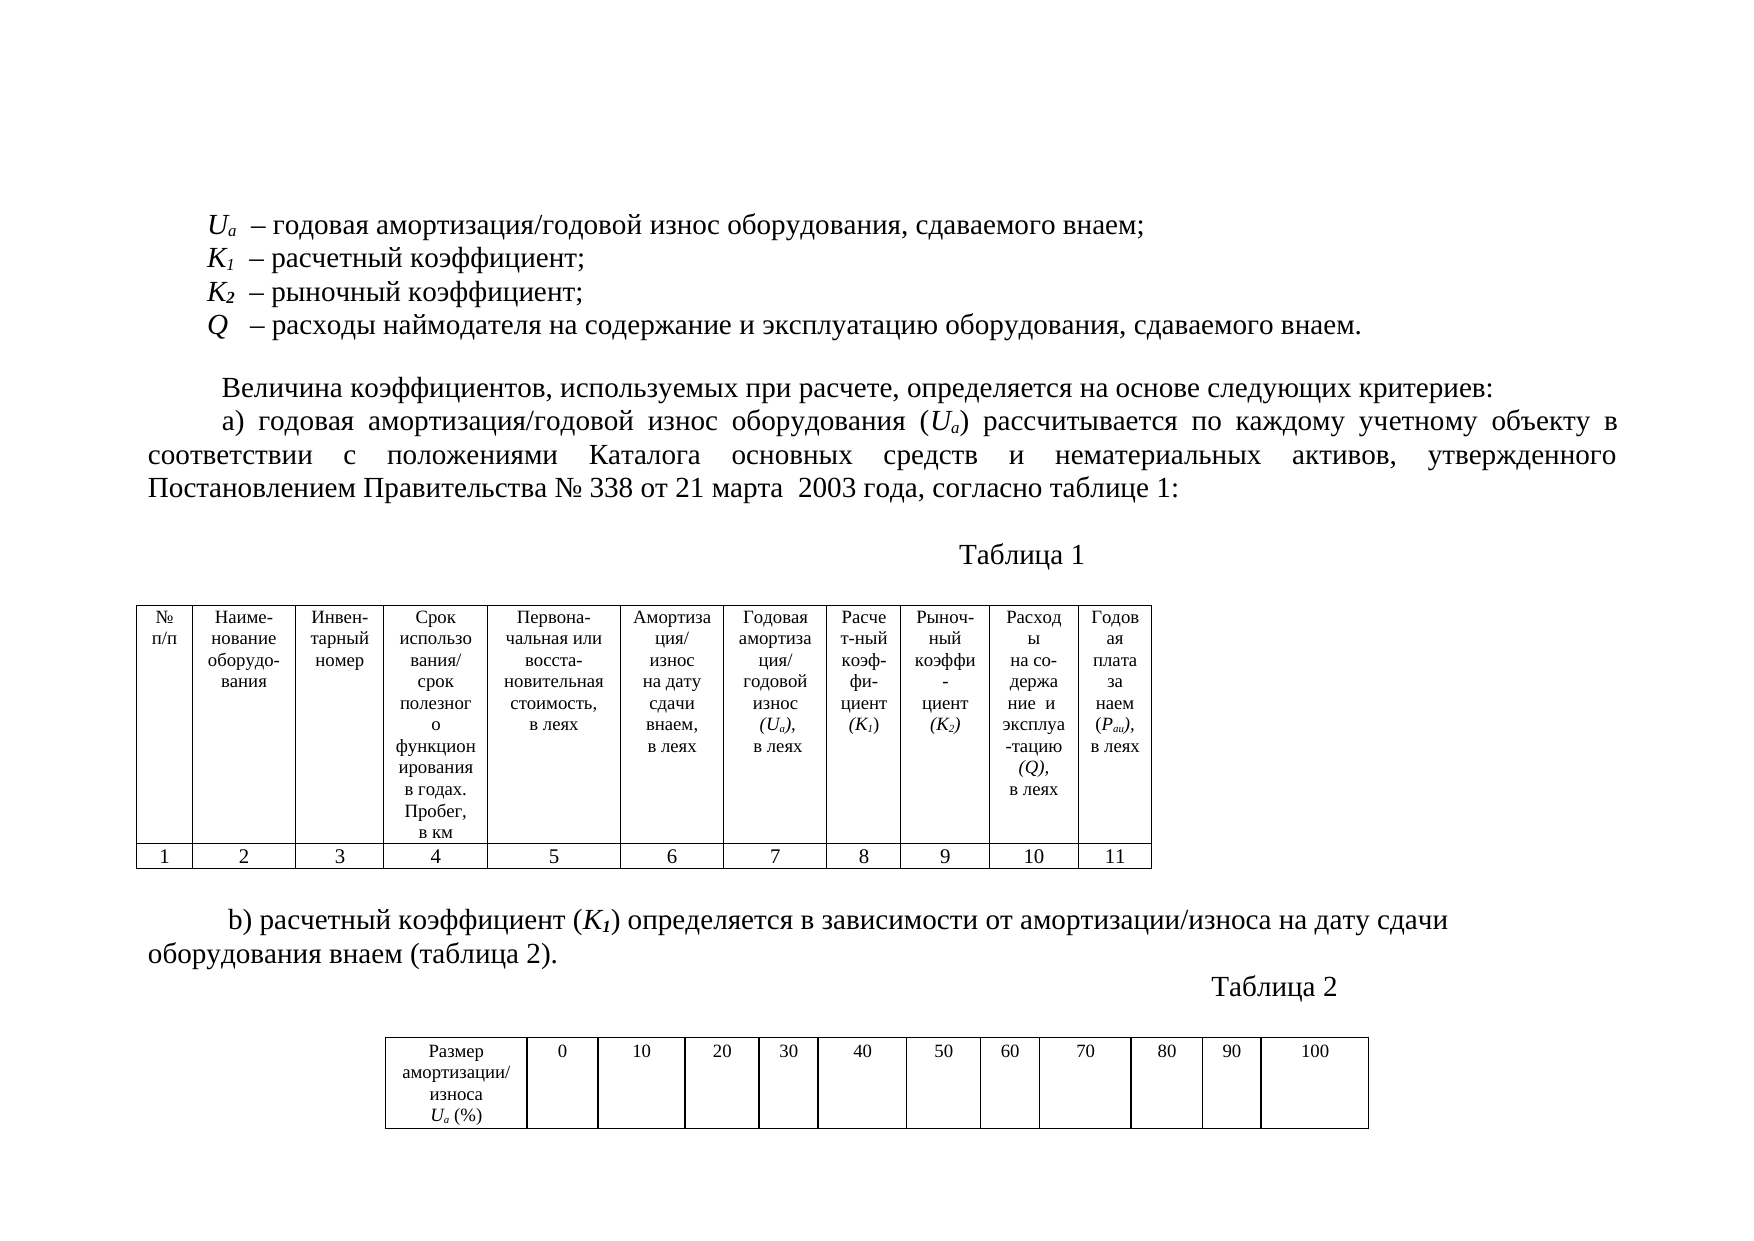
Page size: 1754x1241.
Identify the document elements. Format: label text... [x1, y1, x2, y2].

table_cell 4 [384, 844, 487, 868]
table_header 60 [981, 1038, 1039, 1127]
text b) расчетный коэффициент (К1) определяется в зависимости от амортизации/износа на дату сдачи оборудования внаем (таблица 2). [148, 902, 1606, 969]
table_header № п/п [137, 606, 192, 843]
table_cell 1 [137, 844, 192, 868]
text К1 – расчетный коэффициент; [148, 240, 1606, 274]
table_header Рыноч-ный коэффи- циент (К2) [901, 606, 989, 843]
table_header 40 [819, 1038, 906, 1127]
table_header 50 [907, 1038, 980, 1127]
table_header Амортизация/ износ на дату сдачи внаем, в леях [621, 606, 723, 843]
table_header Годовая плата за наем (Pau), в леях [1079, 606, 1151, 843]
table_cell 7 [724, 844, 826, 868]
text Ua – годовая амортизация/годовой износ оборудования, сдаваемого внаем; [148, 207, 1606, 240]
table_cell 6 [621, 844, 723, 868]
table_header 10 [599, 1038, 684, 1127]
table_header 90 [1203, 1038, 1260, 1127]
table_cell 8 [827, 844, 900, 868]
table_header Размер амортизации/ износа Uа (%) [386, 1038, 526, 1127]
table_header Первона-чальная или восста-новительная cтоимость, в леях [488, 606, 620, 843]
text a) годовая амортизация/годовой износ оборудования (Ua) рассчитывается по каждому учетному объекту в соответствии с положениями Каталога основных средств и нематериальных активов, утвержденного Постановлением Правительства № 338 от 21 марта 2003 года, согласно таблице 1: [148, 403, 1618, 504]
table_header 30 [760, 1038, 817, 1127]
table_cell 10 [990, 844, 1078, 868]
table_header Инвен- тарный номер [296, 606, 383, 843]
text К2 – рыночный коэффициент; [148, 274, 1606, 307]
table_cell 2 [193, 844, 295, 868]
table_cell 9 [901, 844, 989, 868]
table_header 70 [1040, 1038, 1130, 1127]
text Q – расходы наймодателя на содержание и эксплуатацию оборудования, сдаваемого внаем. [148, 307, 1606, 341]
table_cell 5 [488, 844, 620, 868]
table_header 80 [1132, 1038, 1202, 1127]
table_header Расходы на со-держа ние и эксплуа-тацию (Q), в леях [990, 606, 1078, 843]
table_cell 11 [1079, 844, 1151, 868]
table_header Годовая амортизация/ годовой износ (Ua), в леях [724, 606, 826, 843]
table_header Срок использования/ срок полезного функционирования в годах. Пробег, в км [384, 606, 487, 843]
table_cell 3 [296, 844, 383, 868]
table_header 100 [1262, 1038, 1368, 1127]
text Величина коэффициентов, используемых при расчете, определяется на основе следующих критериев: [148, 370, 1606, 403]
table_header Расчет-ный коэф-фи-циент (К1) [827, 606, 900, 843]
table_header 20 [686, 1038, 758, 1127]
text Таблица 2 [148, 969, 1606, 1003]
table_header 0 [528, 1038, 597, 1127]
table_header Наиме-нование оборудо- вания [193, 606, 295, 843]
text Таблица 1 [885, 537, 1606, 571]
